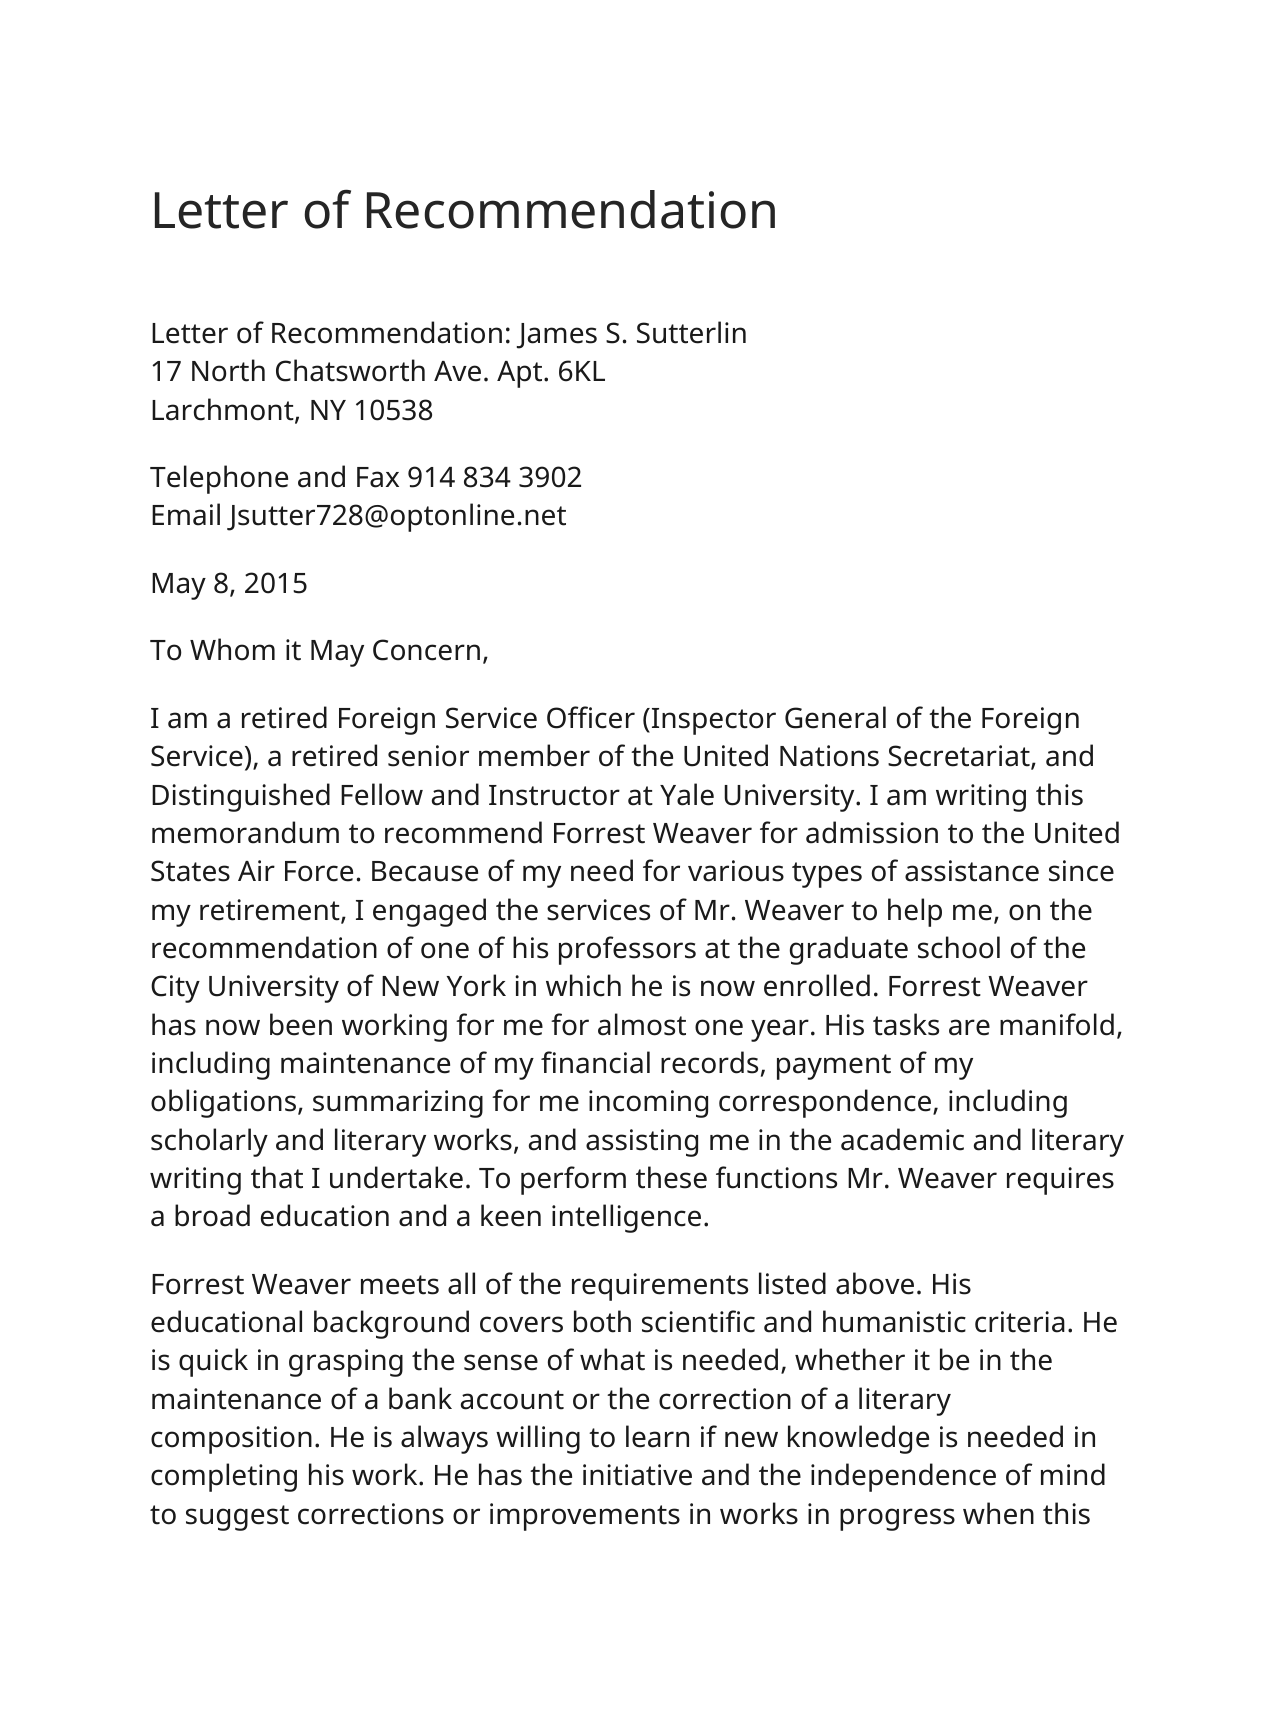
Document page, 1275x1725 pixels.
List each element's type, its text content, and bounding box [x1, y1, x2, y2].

text Letter of Recommendation [150, 175, 1125, 243]
text I am a retired Foreign Service Officer (Inspector General of the Foreign Service), a retired senior member of the United Nations Secretariat, and Distinguished Fellow and Instructor at Yale University. I am writing this memorandum to recommend Forrest Weaver for admission to the United States Air Force. Because of my need for various types of assistance since my retirement, I engaged the services of Mr. Weaver to help me, on the recommendation of one of his professors at the graduate school of the City University of New York in which he is now enrolled. Forrest Weaver has now been working for me for almost one year. His tasks are manifold, including maintenance of my financial records, payment of my obligations, summarizing for me incoming correspondence, including scholarly and literary works, and assisting me in the academic and literary writing that I undertake. To perform these functions Mr. Weaver requires a broad education and a keen intelligence. [150, 698, 1125, 1235]
text Letter of Recommendation: James S. Sutterlin 17 North Chatsworth Ave. Apt. 6KL Larchmont, NY 10538 [150, 313, 1125, 428]
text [150, 1264, 1125, 1532]
text To Whom it May Concern, [150, 631, 1125, 669]
text May 8, 2015 [150, 563, 1125, 602]
text Telephone and Fax 914 834 3902 Email Jsutter728@optonline.net [150, 457, 1125, 534]
